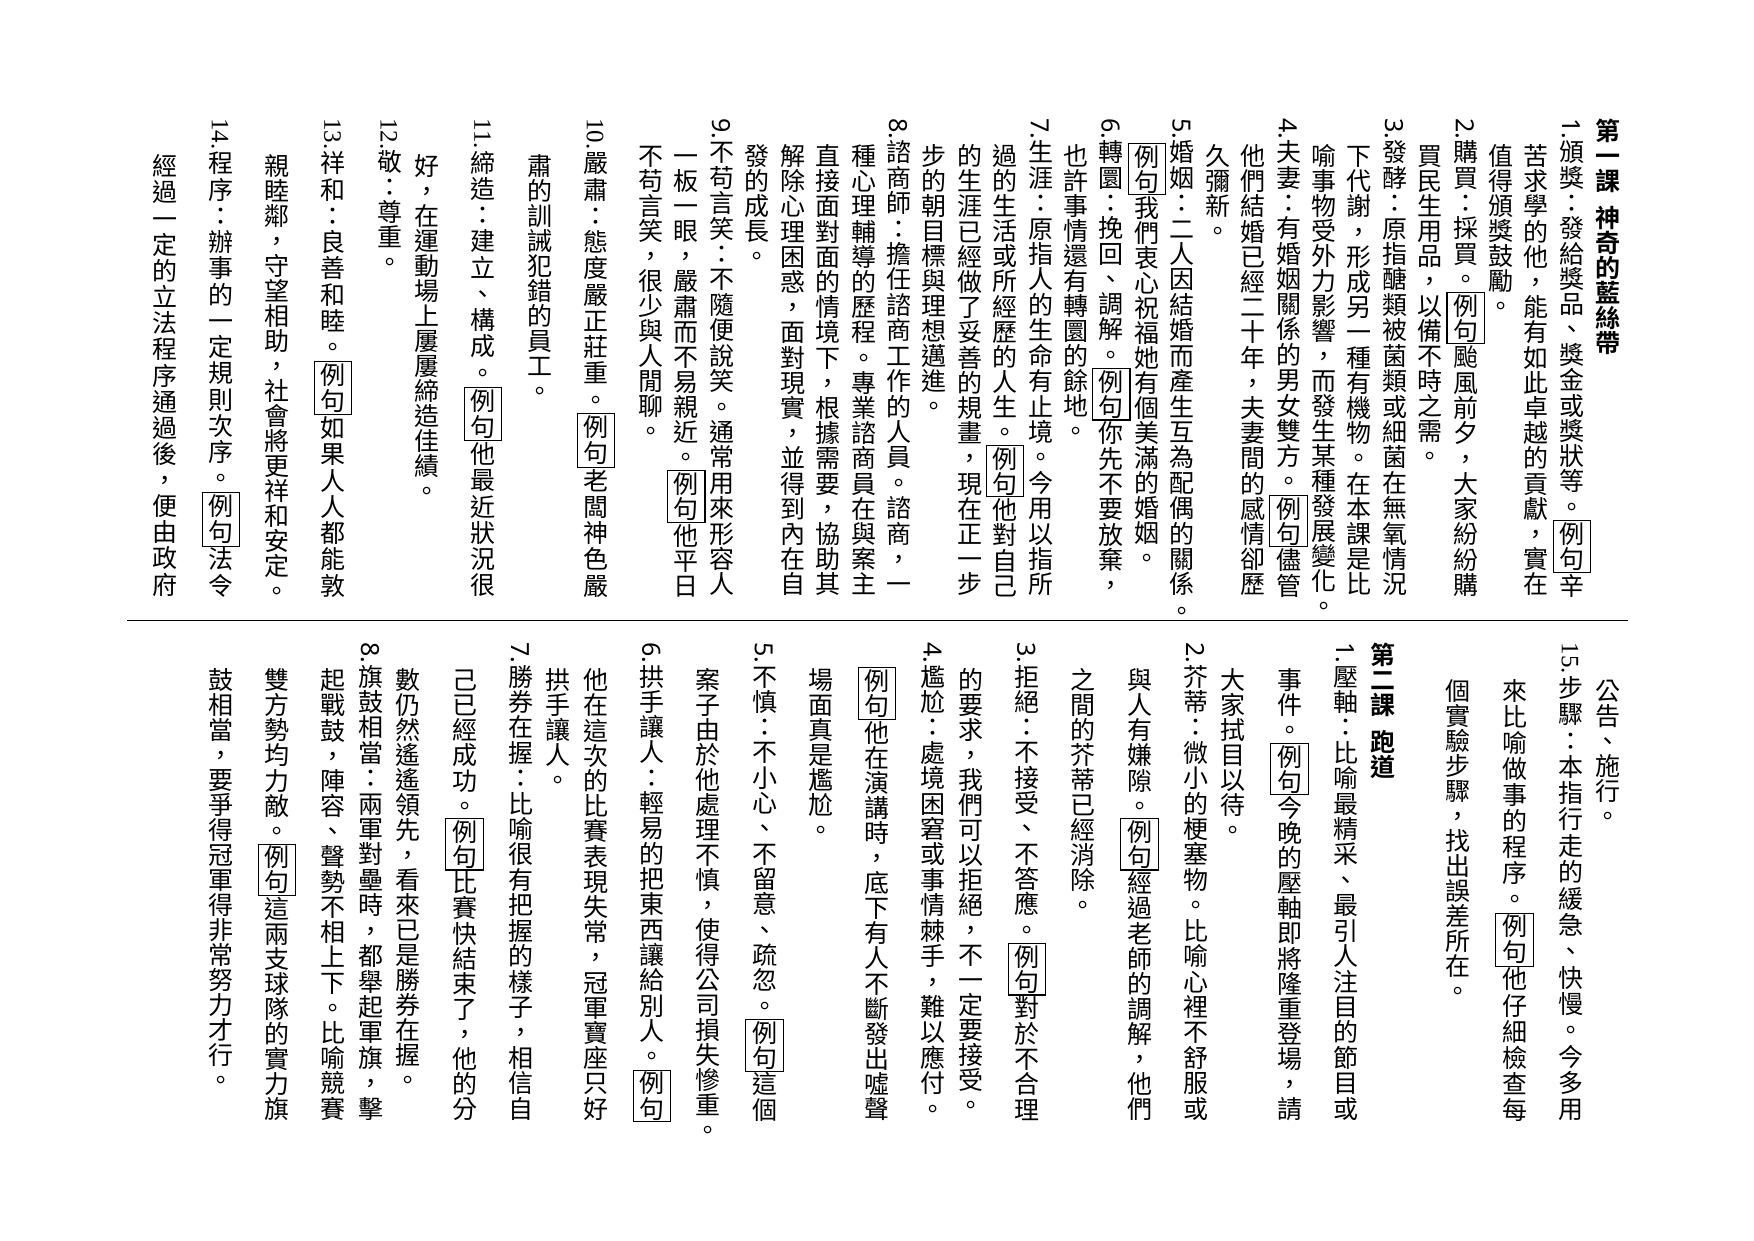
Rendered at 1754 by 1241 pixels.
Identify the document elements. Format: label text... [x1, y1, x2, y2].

text 11.締造：建立、構成。例句他最近狀況很好，在運動場上屢屢締造佳績。 [408, 118, 521, 598]
text 第一課 神奇的藍絲帶 [1589, 118, 1627, 598]
text 8.旗鼓相當：兩軍對壘時，都舉起軍旗，擊起戰鼓，陣容、聲勢不相上下。比喻競賽雙方勢均力敵。例句這兩支球隊的實力旗鼓相當，要爭得冠軍得非常努力才行。 [202, 642, 389, 1122]
text 3.發酵：原指醣類被菌類或細菌在無氧情況下代謝，形成另一種有機物。在本課是比喻事物受外力影響，而發生某種發展變化。 [1306, 118, 1412, 598]
text 7.生涯：原指人的生命有止境。今用以指所過的生活或所經歷的人生。例句他對自己的生涯已經做了妥善的規畫，現在正一步步的朝目標與理想邁進。 [917, 118, 1058, 598]
text 5.婚姻：二人因結婚而產生互為配偶的關係。例句我們衷心祝福她有個美滿的婚姻。 [1129, 118, 1200, 598]
text 5.不慎：不小心、不留意、疏忽。例句這個案子由於他處理不慎，使得公司損失慘重。 [689, 642, 802, 1122]
text 3.拒絕：不接受、不答應。例句對於不合理的要求，我們可以拒絕，不一定要接受。 [952, 642, 1064, 1122]
text 第二課 跑道 [1364, 642, 1402, 1122]
text 6.轉圜：挽回、調解。例句你先不要放棄，也許事情還有轉圜的餘地。 [1058, 118, 1129, 598]
text 2.購買：採買。例句颱風前夕，大家紛紛購買民生用品，以備不時之需。 [1412, 118, 1483, 598]
text 9.不苟言笑：不隨便說笑。通常用來形容人一板一眼，嚴肅而不易親近。例句他平日不苟言笑，很少與人閒聊。 [633, 118, 739, 598]
text 13.祥和：良善和睦。例句如果人人都能敦親睦鄰，守望相助，社會將更祥和安定。 [258, 118, 371, 598]
text 7.勝券在握：比喻很有把握的樣子，相信自己已經成功。例句比賽快結束了，他的分數仍然遙遙領先，看來已是勝券在握。 [389, 642, 539, 1122]
text 10.嚴肅：態度嚴正莊重。例句老闆神色嚴肅的訓誡犯錯的員工。 [521, 118, 633, 598]
text 14.程序：辦事的一定規則次序。例句法令經過一定的立法程序通過後，便由政府公告、施行。 [146, 118, 258, 598]
text 14.程序：辦事的一定規則次序。例句法令經過一定的立法程序通過後，便由政府公告、施行。 [1589, 642, 1627, 1122]
text 4.尷尬：處境困窘或事情棘手，難以應付。例句他在演講時，底下有人不斷發出噓聲，場面真是尷尬。 [802, 642, 952, 1122]
text 6.拱手讓人：輕易的把東西讓給別人。例句他在這次的比賽表現失常，冠軍寶座只好拱手讓人。 [539, 642, 689, 1122]
text 2.芥蒂：微小的梗塞物。比喻心裡不舒服或與人有嫌隙。例句經過老師的調解，他們之間的芥蒂已經消除。 [1064, 642, 1214, 1122]
text 4.夫妻：有婚姻關係的男女雙方。例句儘管他們結婚已經二十年，夫妻間的感情卻歷久彌新。 [1200, 118, 1306, 598]
text 1.頒獎：發給獎品、獎金或獎狀等。例句辛苦求學的他，能有如此卓越的貢獻，實在值得頒獎鼓勵。 [1483, 118, 1589, 598]
text 8.諮商師：擔任諮商工作的人員。諮商，一種心理輔導的歷程。專業諮商員在與案主直接面對面的情境下，根據需要，協助其解除心理困惑，面對現實，並得到內在自發的成長。 [739, 118, 917, 598]
text 12.敬：尊重。 [371, 118, 408, 598]
text 15.步驟：本指行走的緩急、快慢。今多用來比喻做事的程序。例句他仔細檢查每個實驗步驟，找出誤差所在。 [1439, 642, 1589, 1122]
text 1.壓軸：比喻最精采、最引人注目的節目或事件。例句今晚的壓軸即將隆重登場，請大家拭目以待。 [1214, 642, 1364, 1122]
